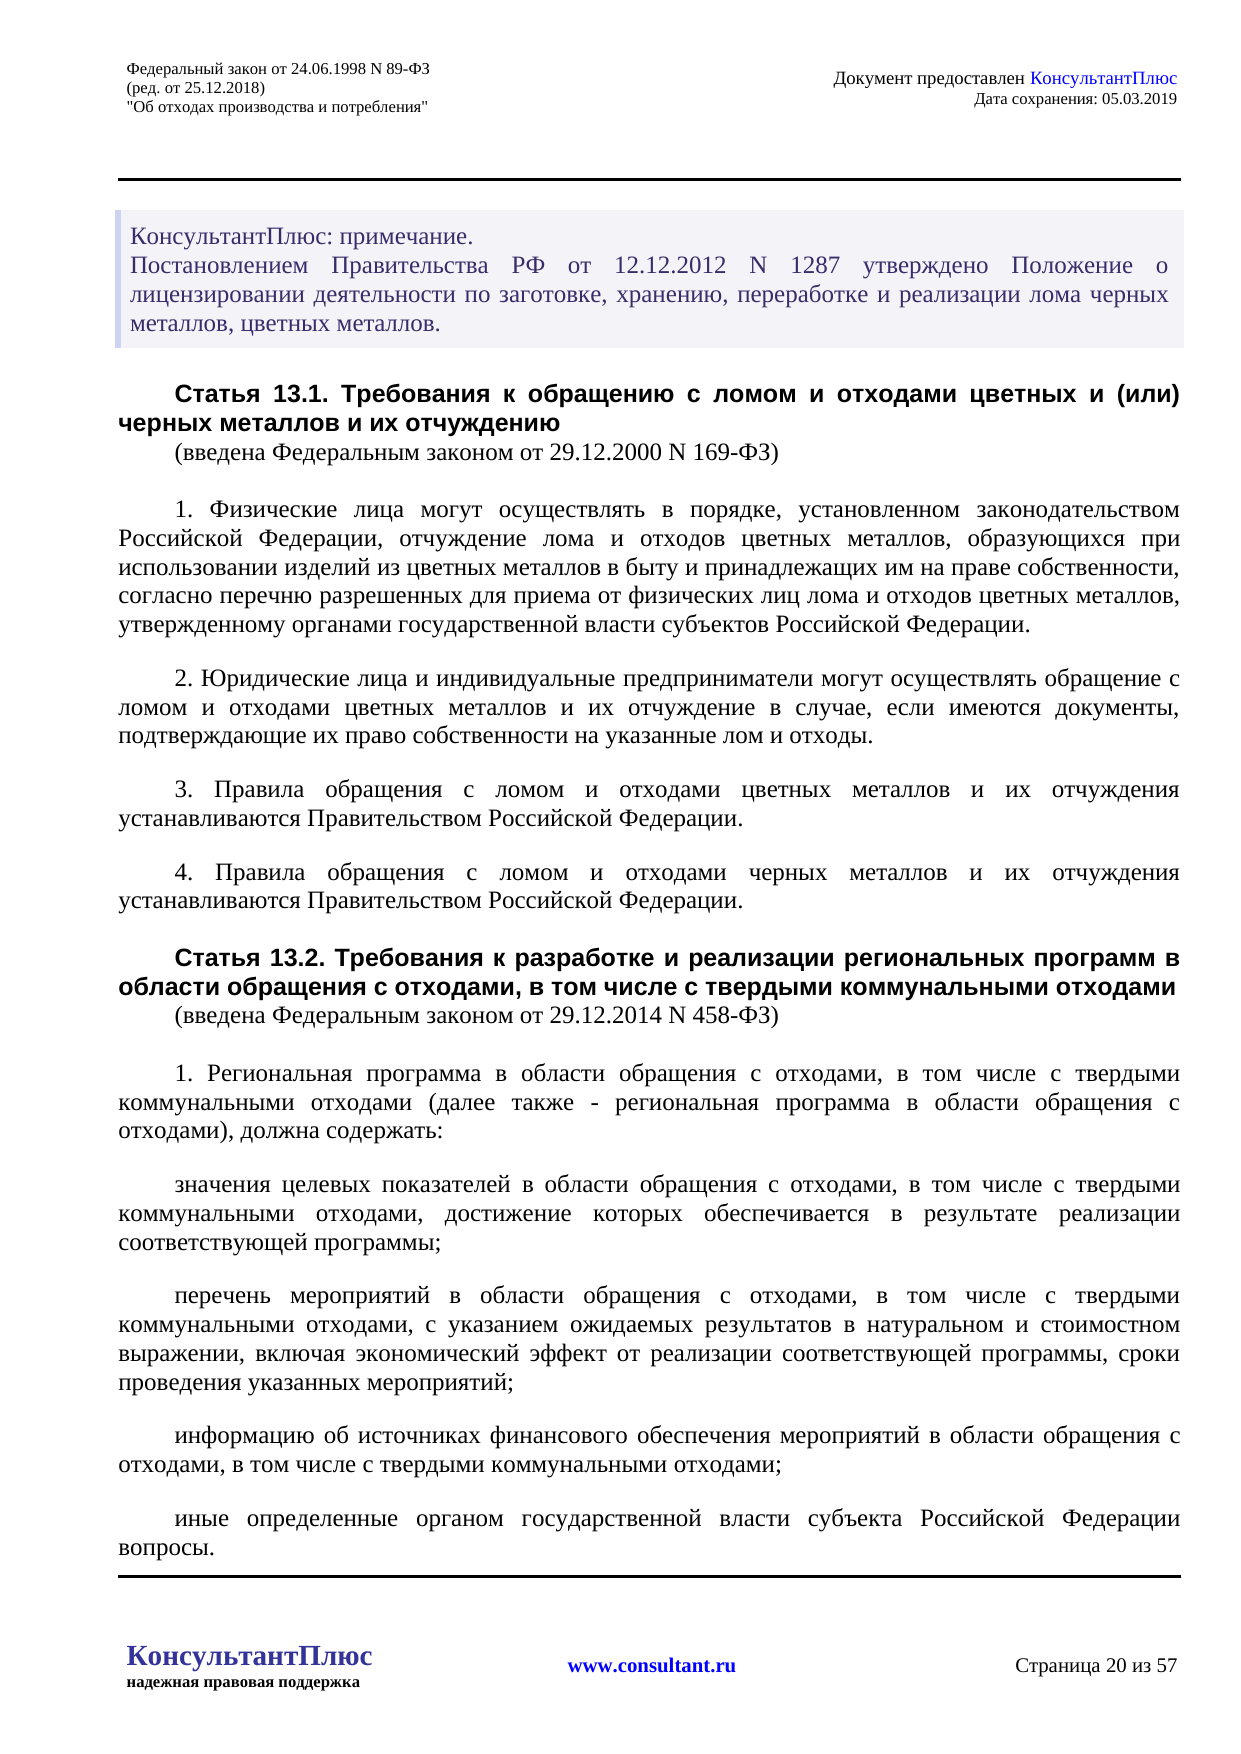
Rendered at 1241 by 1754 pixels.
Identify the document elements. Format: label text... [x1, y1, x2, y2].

text (введена Федеральным законом от 29.12.2014 N 458-ФЗ) [118, 1001, 1181, 1029]
text 3. Правила обращения с ломом и отходами цветных металлов и их отчуждения устанавливаются Правительством Российской Федерации. [118, 774, 1181, 832]
text 4. Правила обращения с ломом и отходами черных металлов и их отчуждения устанавливаются Правительством Российской Федерации. [118, 857, 1181, 914]
title Статья 13.2. Требования к разработке и реализации региональных программ в области обращения с отходами, в том числе с твердыми коммунальными отходами [118, 943, 1181, 1001]
text иные определенные органом государственной власти субъекта Российской Федерации вопросы. [118, 1503, 1181, 1561]
text 1. Физические лица могут осуществлять в порядке, установленном законодательством Российской Федерации, отчуждение лома и отходов цветных металлов, образующихся при использовании изделий из цветных металлов в быту и принадлежащих им на праве собственности, согласно перечню разрешенных для приема от физических лиц лома и отходов цветных металлов, утвержденному органами государственной власти субъектов Российской Федерации. [118, 494, 1181, 638]
text информацию об источниках финансового обеспечения мероприятий в области обращения с отходами, в том числе с твердыми коммунальными отходами; [118, 1421, 1181, 1478]
text 2. Юридические лица и индивидуальные предприниматели могут осуществлять обращение с ломом и отходами цветных металлов и их отчуждение в случае, если имеются документы, подтверждающие их право собственности на указанные лом и отходы. [118, 663, 1181, 749]
title Статья 13.1. Требования к обращению с ломом и отходами цветных и (или) черных металлов и их отчуждению [118, 379, 1181, 437]
text значения целевых показателей в области обращения с отходами, в том числе с твердыми коммунальными отходами, достижение которых обеспечивается в результате реализации соответствующей программы; [118, 1169, 1181, 1256]
text перечень мероприятий в области обращения с отходами, в том числе с твердыми коммунальными отходами, с указанием ожидаемых результатов в натуральном и стоимостном выражении, включая экономический эффект от реализации соответствующей программы, сроки проведения указанных мероприятий; [118, 1281, 1181, 1396]
text 1. Региональная программа в области обращения с отходами, в том числе с твердыми коммунальными отходами (далее также - региональная программа в области обращения с отходами), должна содержать: [118, 1058, 1181, 1144]
text (введена Федеральным законом от 29.12.2000 N 169-ФЗ) [118, 437, 1181, 466]
table_header КонсультантПлюс: примечание. Постановлением Правительства РФ от 12.12.2012 N 1287 утверждено Положение о лицензировании деятельности по заготовке, хранению, переработке и реализации лома черных металлов, цветных металлов. [121, 210, 1178, 348]
